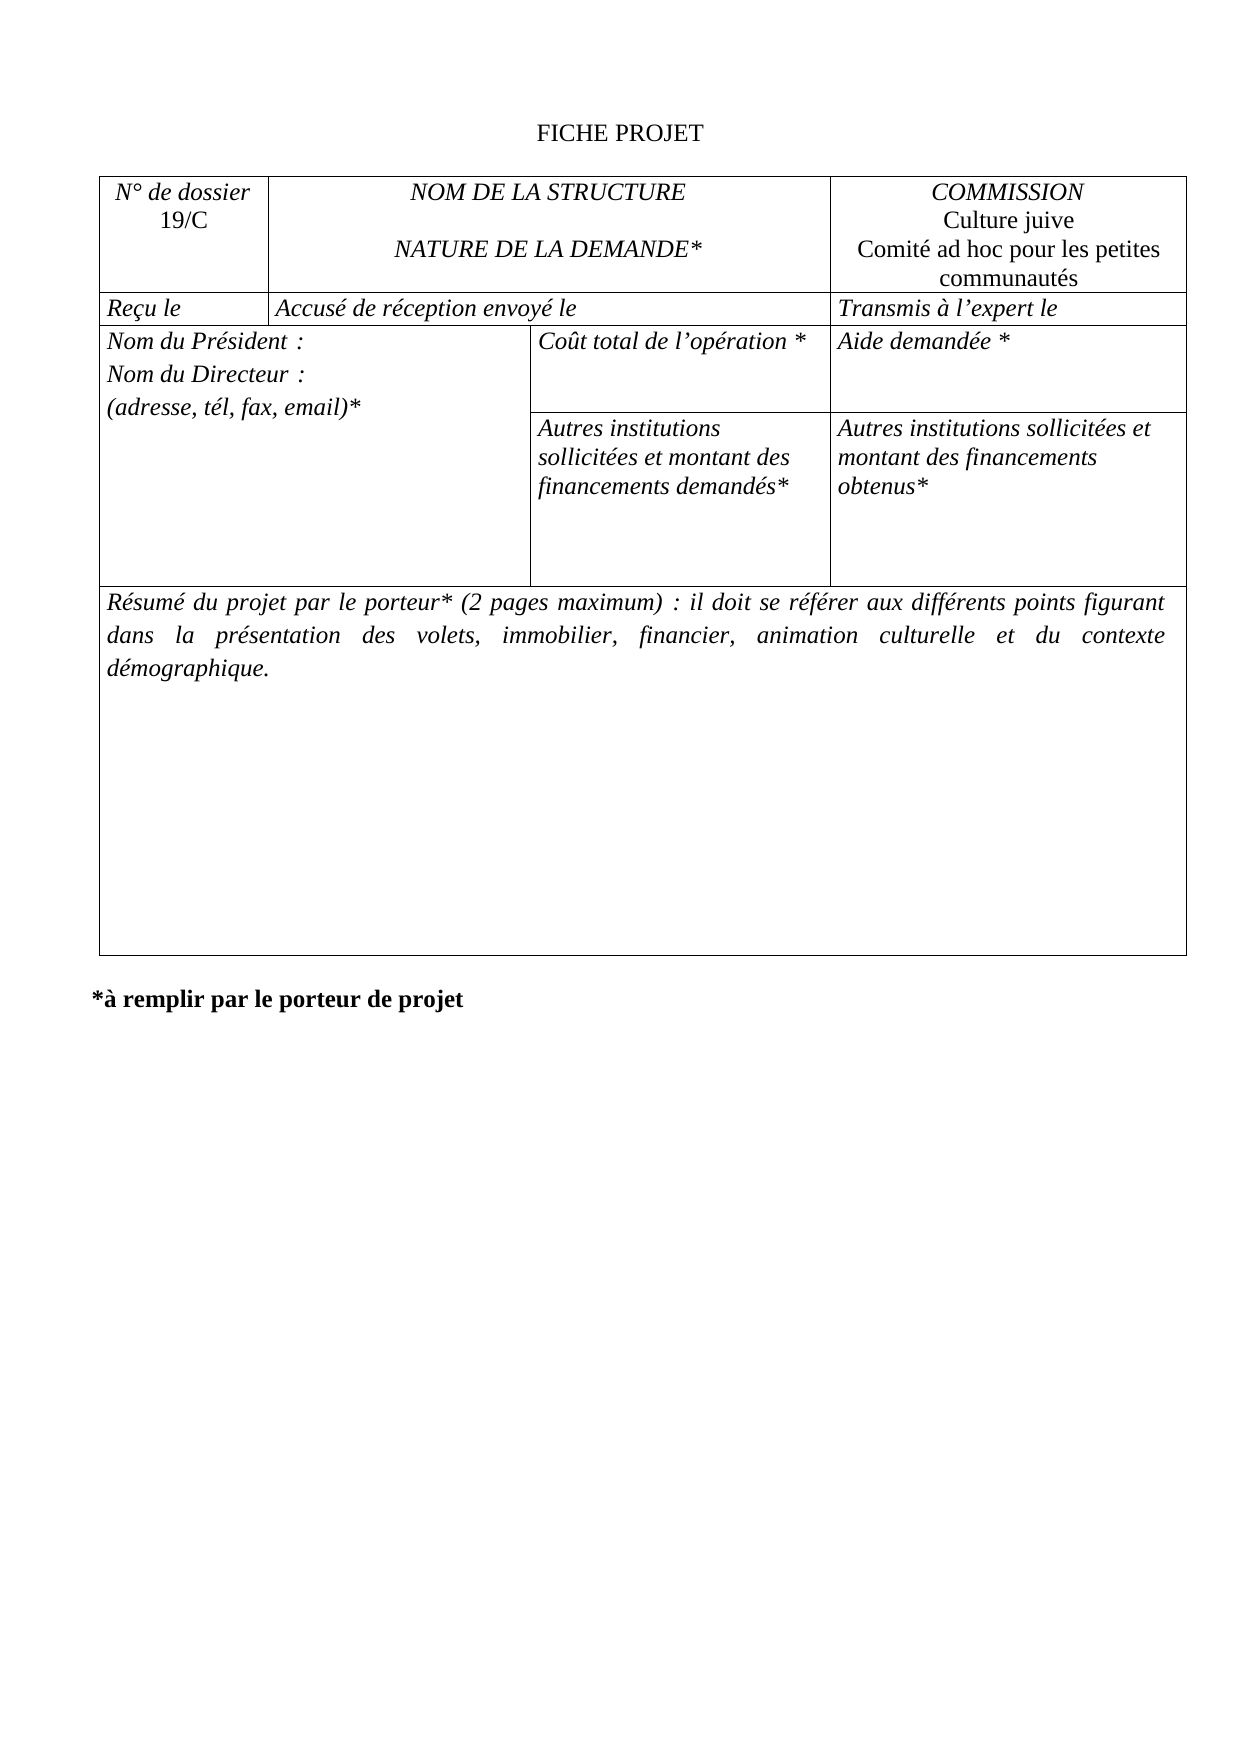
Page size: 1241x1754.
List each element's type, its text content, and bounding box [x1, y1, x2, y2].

table_cell Transmis à l’expert le [831, 293, 1186, 325]
table_cell Autres institutions sollicitées et montant des financements obtenus* [831, 413, 1186, 586]
text *à remplir par le porteur de projet [91, 984, 1107, 1013]
table_cell Accusé de réception envoyé le [269, 293, 830, 325]
table_header NOM DE LA STRUCTURE NATURE DE LA DEMANDE* [269, 177, 830, 292]
table_cell Aide demandée * [831, 326, 1186, 412]
table_header COMMISSION Culture juive Comité ad hoc pour les petites communautés [831, 177, 1186, 292]
table_cell Autres institutions sollicitées et montant des financements demandés* [531, 413, 830, 586]
text FICHE PROJET [148, 118, 1092, 147]
table_cell Reçu le [100, 293, 268, 325]
table_cell Nom du Président : Nom du Directeur : (adresse, tél, fax, email)* [100, 326, 530, 586]
table_header N° de dossier 19/C [100, 177, 268, 292]
table_cell Résumé du projet par le porteur* (2 pages maximum) : il doit se référer aux différents points figurant dans la présentation des volets, immobilier, financier, animation culturelle et du contexte démographique. [100, 587, 1186, 955]
table_cell Coût total de l’opération * [531, 326, 830, 412]
